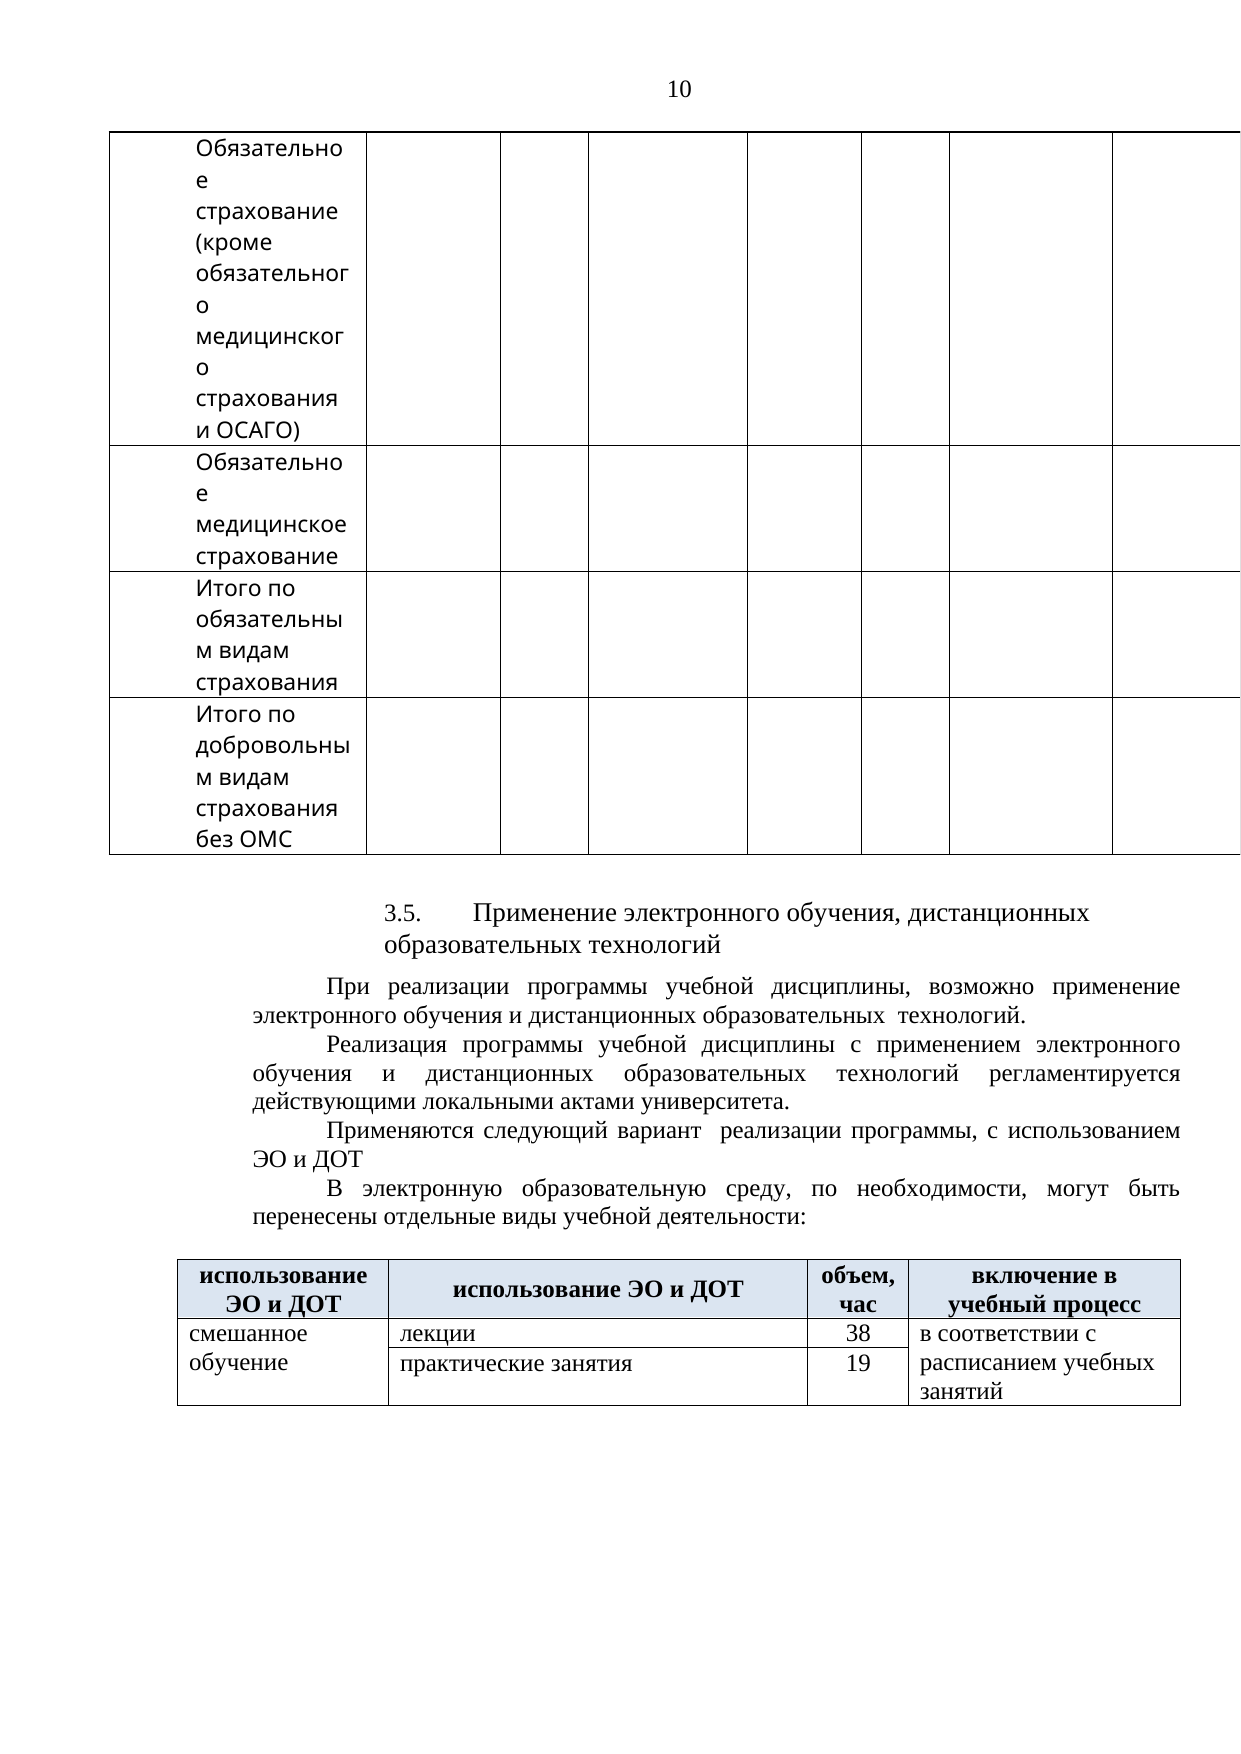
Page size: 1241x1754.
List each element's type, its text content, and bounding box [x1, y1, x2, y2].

table_cell [501, 572, 588, 697]
subtitle Применение электронного обучения, дистанционных образовательных технологий [384, 897, 1181, 959]
table_cell Обязательное медицинское страхование [110, 446, 366, 571]
table_cell практические занятия [389, 1348, 807, 1405]
table_header использование ЭО и ДОТ [389, 1260, 807, 1317]
table_cell [950, 446, 1112, 571]
text Реализация программы учебной дисциплины с применением электронного обучения и дистанционных образовательных технологий регламентируется действующими локальными актами университета. [252, 1029, 1181, 1115]
table_cell [1113, 446, 1240, 571]
table_cell [367, 446, 500, 571]
table_cell [950, 133, 1112, 445]
table_cell [501, 698, 588, 854]
table_cell [862, 446, 949, 571]
table_cell [501, 133, 588, 445]
table_cell [589, 572, 747, 697]
table_cell [950, 698, 1112, 854]
table_cell [748, 446, 861, 571]
table_header включение в учебный процесс [909, 1260, 1180, 1317]
table_cell [367, 698, 500, 854]
table_cell [862, 133, 949, 445]
text В электронную образовательную среду, по необходимости, могут быть перенесены отдельные виды учебной деятельности: [252, 1173, 1181, 1230]
table_cell [748, 572, 861, 697]
table_cell в соответствии с расписанием учебных занятий [909, 1319, 1180, 1405]
table_cell [367, 133, 500, 445]
table_cell лекции [389, 1319, 807, 1347]
table_header использование ЭО и ДОТ [178, 1260, 388, 1317]
table_cell [748, 698, 861, 854]
table_cell [589, 698, 747, 854]
table_cell Обязательное страхование (кроме обязательного медицинского страхования и ОСАГО) [110, 133, 366, 445]
table_cell [748, 133, 861, 445]
table_cell [1113, 572, 1240, 697]
table_cell [589, 446, 747, 571]
table_cell [367, 572, 500, 697]
text При реализации программы учебной дисциплины, возможно применение электронного обучения и дистанционных образовательных технологий. [252, 971, 1181, 1029]
table_cell [950, 572, 1112, 697]
table_header объем, час [808, 1260, 908, 1317]
table_cell 19 [808, 1348, 908, 1405]
table_cell смешанное обучение [178, 1319, 388, 1405]
table_cell [862, 572, 949, 697]
table_cell [589, 133, 747, 445]
text Применяются следующий вариант реализации программы, с использованием ЭО и ДОТ [252, 1115, 1181, 1173]
table_cell [501, 446, 588, 571]
table_cell Итого по обязательным видам страхования [110, 572, 366, 697]
table_cell [1113, 698, 1240, 854]
table_cell Итого по добровольным видам страхования без ОМС [110, 698, 366, 854]
table_cell 38 [808, 1319, 908, 1347]
table_cell [1113, 133, 1240, 445]
table_cell [862, 698, 949, 854]
